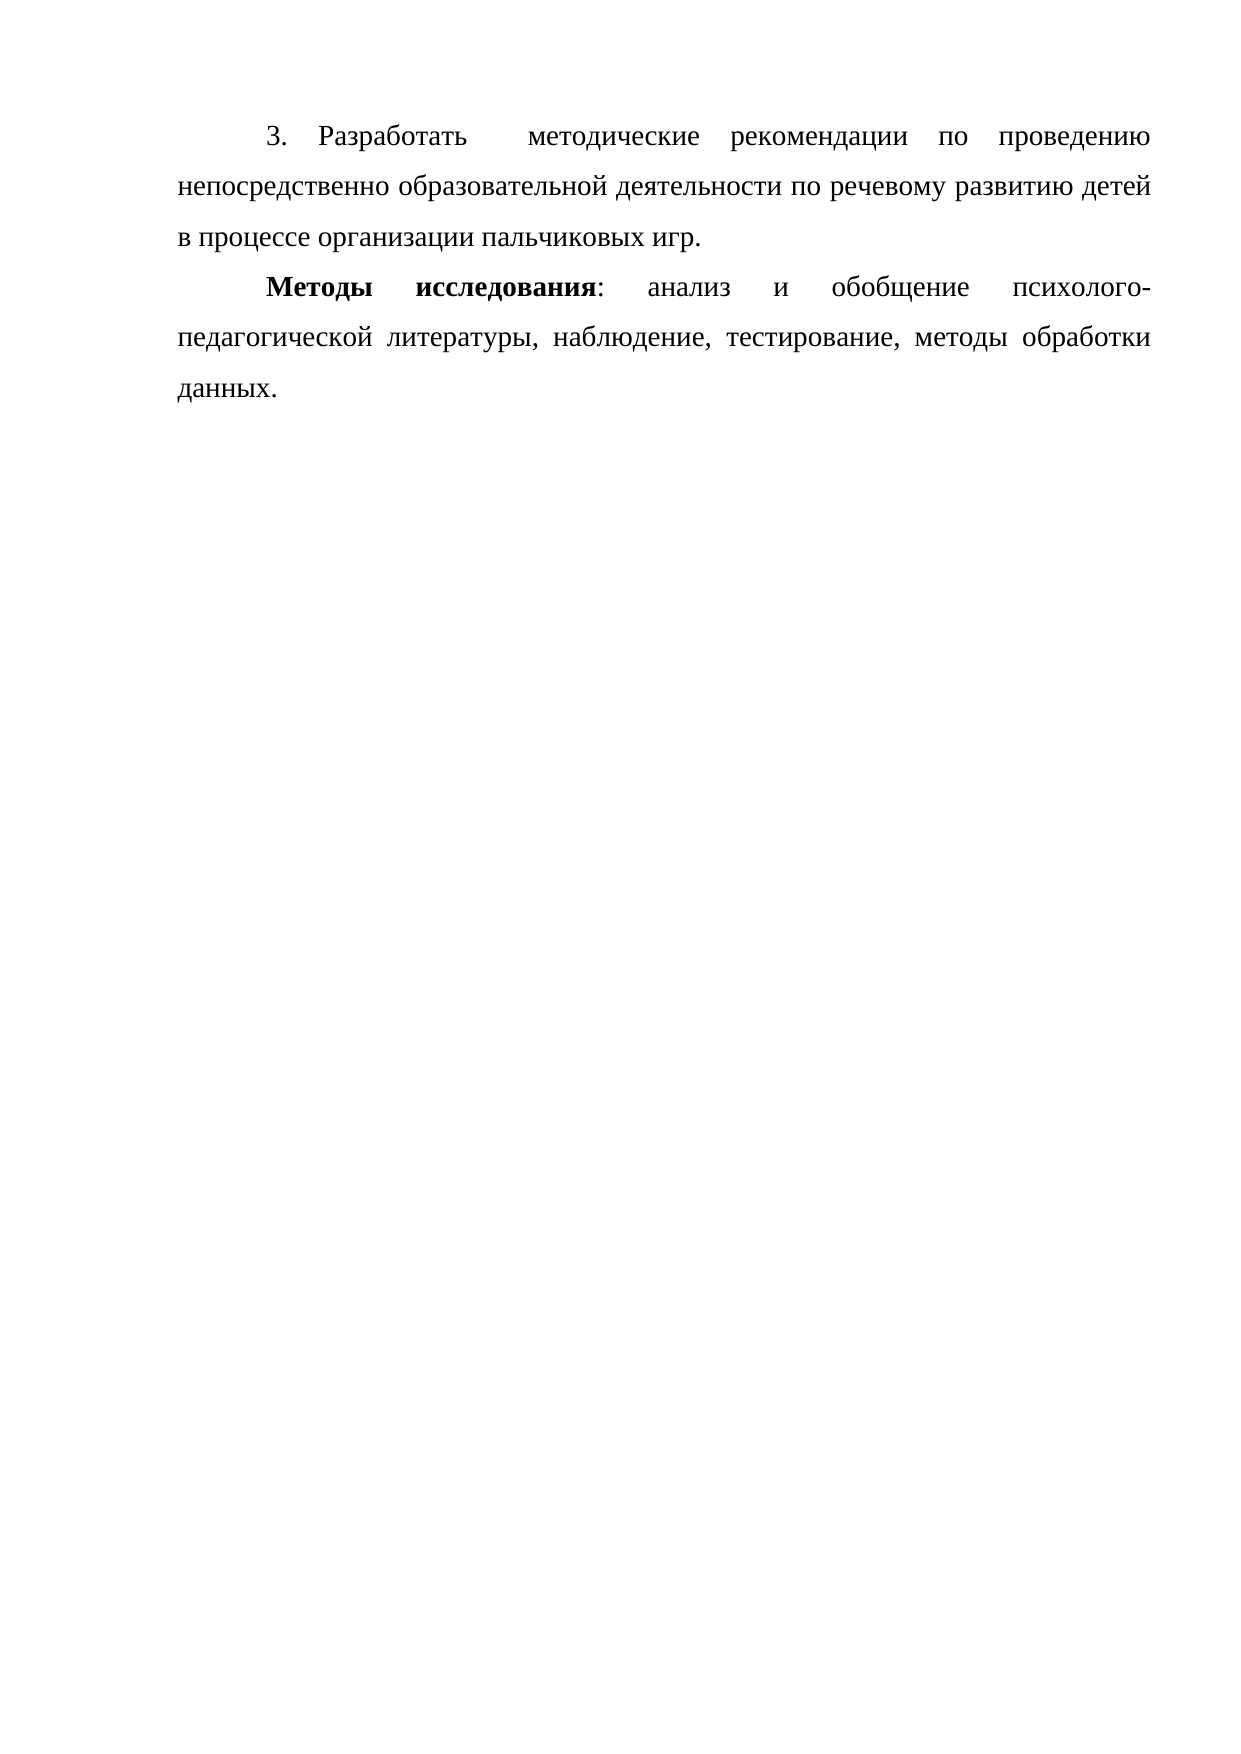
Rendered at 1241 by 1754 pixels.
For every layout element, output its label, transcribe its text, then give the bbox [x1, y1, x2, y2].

text Методы исследования: анализ и обобщение психолого-педагогической литературы, наблюдение, тестирование, методы обработки данных. [177, 269, 1152, 403]
text 3. Разработать методические рекомендации по проведению непосредственно образовательной деятельности по речевому развитию детей в процессе организации пальчиковых игр. [177, 118, 1152, 252]
